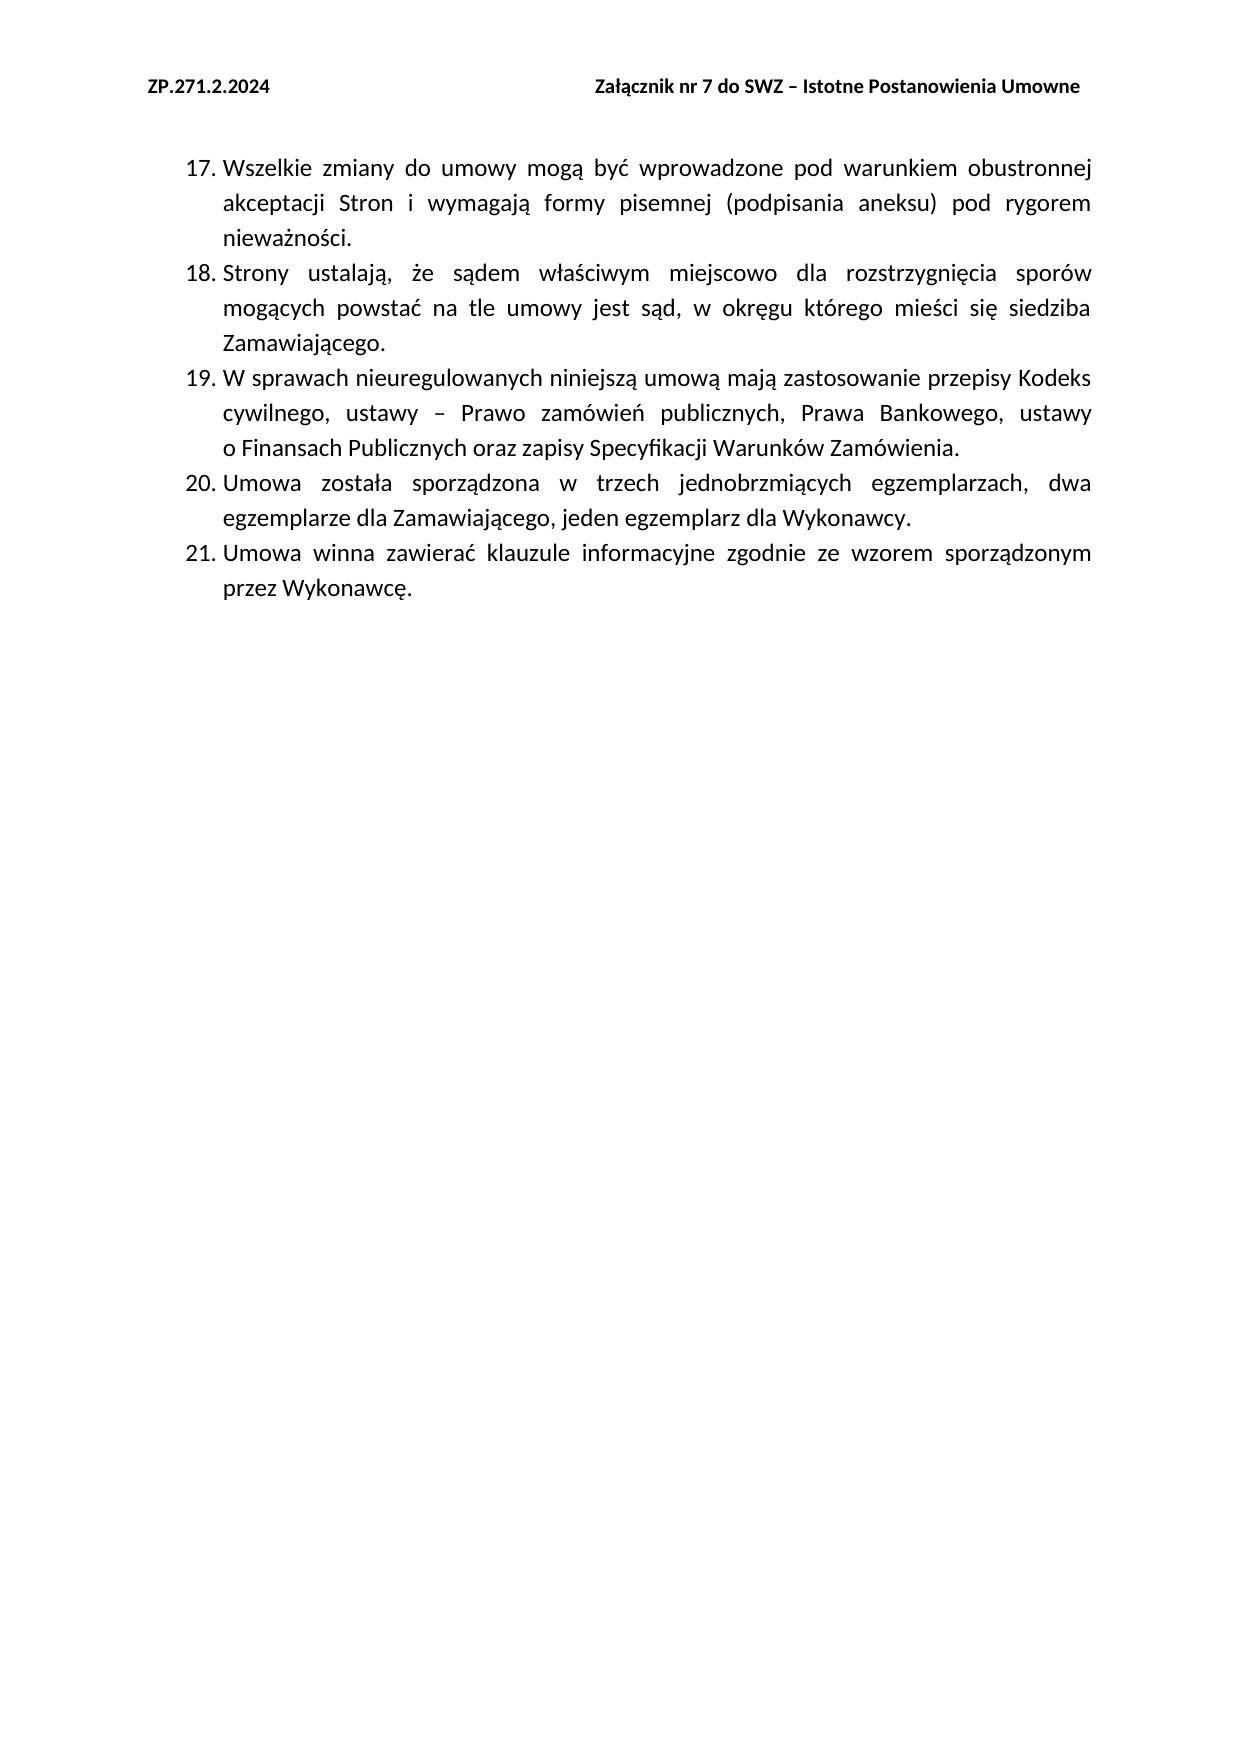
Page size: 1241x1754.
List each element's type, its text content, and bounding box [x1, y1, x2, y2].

list Strony ustalają, że sądem właściwym miejscowo dla rozstrzygnięcia sporów mogących powstać na tle umowy jest sąd, w okręgu którego mieści się siedziba Zamawiającego. [185, 257, 1093, 357]
list Umowa została sporządzona w trzech jednobrzmiących egzemplarzach, dwa egzemplarze dla Zamawiającego, jeden egzemplarz dla Wykonawcy. [185, 467, 1093, 532]
list Umowa winna zawierać klauzule informacyjne zgodnie ze wzorem sporządzonym przez Wykonawcę. [185, 537, 1093, 602]
list Wszelkie zmiany do umowy mogą być wprowadzone pod warunkiem obustronnej akceptacji Stron i wymagają formy pisemnej (podpisania aneksu) pod rygorem nieważności. [185, 152, 1093, 252]
list W sprawach nieuregulowanych niniejszą umową mają zastosowanie przepisy Kodeks cywilnego, ustawy – Prawo zamówień publicznych, Prawa Bankowego, ustawy o Finansach Publicznych oraz zapisy Specyfikacji Warunków Zamówienia. [185, 362, 1093, 462]
